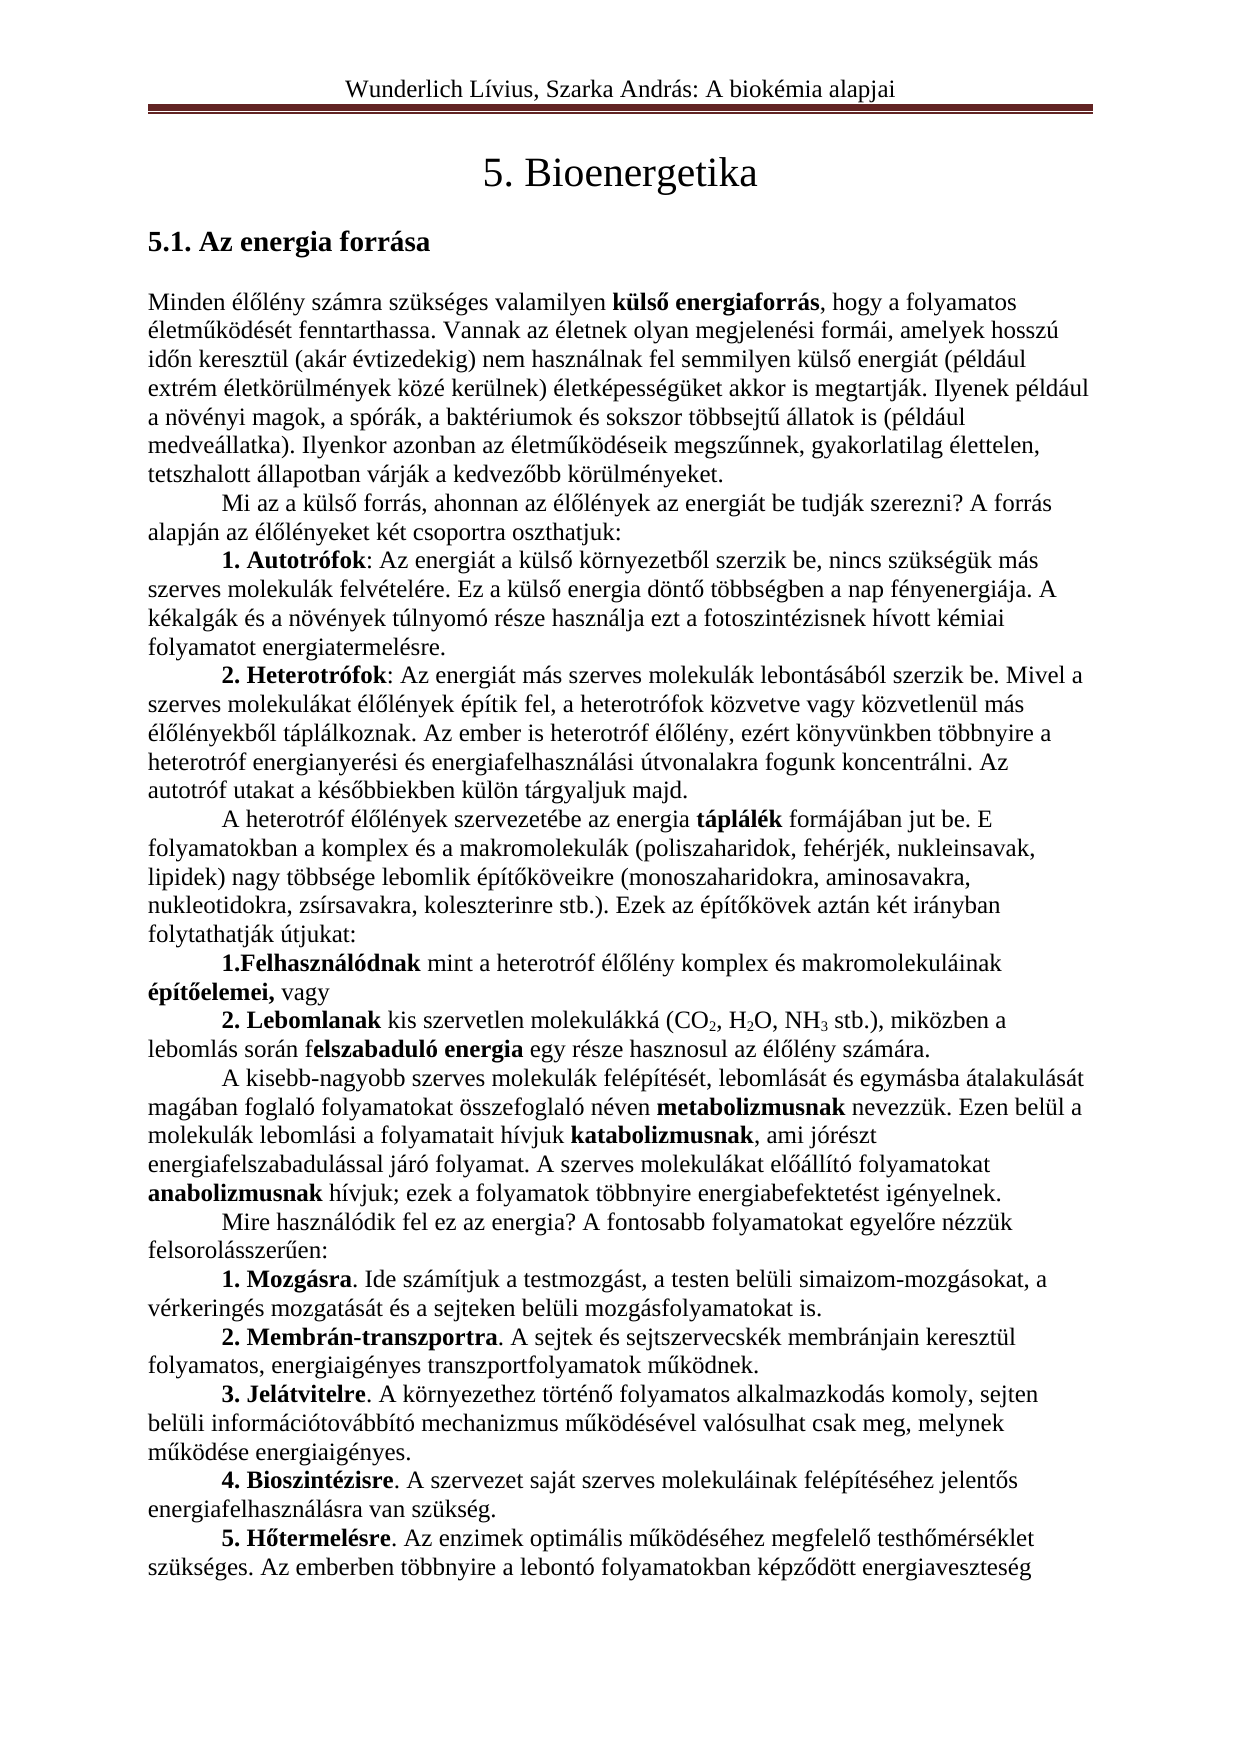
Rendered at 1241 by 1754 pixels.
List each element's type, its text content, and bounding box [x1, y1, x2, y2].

text 1. Mozgásra. Ide számítjuk a testmozgást, a testen belüli simaizom-mozgásokat, a vérkeringés mozgatását és a sejteken belüli mozgásfolyamatokat is. [148, 1264, 1093, 1322]
text 5.1. Az energia forrása [148, 224, 1093, 258]
text 1. Autotrófok: Az energiát a külső környezetből szerzik be, nincs szükségük más szerves molekulák felvételére. Ez a külső energia döntő többségben a nap fényenergiája. A kékalgák és a növények túlnyomó része használja ezt a fotoszintézisnek hívott kémiai folyamatot energiatermelésre. [148, 545, 1093, 660]
text 5. Bioenergetika [148, 148, 1093, 196]
text 2. Lebomlanak kis szervetlen molekulákká (CO2, H2O, NH3 stb.), miközben a lebomlás során felszabaduló energia egy része hasznosul az élőlény számára. [148, 1005, 1093, 1063]
text A heterotróf élőlények szervezetébe az energia táplálék formájában jut be. E folyamatokban a komplex és a makromolekulák (poliszaharidok, fehérjék, nukleinsavak, lipidek) nagy többsége lebomlik építőköveikre (monoszaharidokra, aminosavakra, nukleotidokra, zsírsavakra, koleszterinre stb.). Ezek az építőkövek aztán két irányban folytathatják útjukat: [148, 804, 1093, 948]
text 1.Felhasználódnak mint a heterotróf élőlény komplex és makromolekuláinak építőelemei, vagy [148, 948, 1093, 1005]
text Minden élőlény számra szükséges valamilyen külső energiaforrás, hogy a folyamatos életműködését fenntarthassa. Vannak az életnek olyan megjelenési formái, amelyek hosszú időn keresztül (akár évtizedekig) nem használnak fel semmilyen külső energiát (például extrém életkörülmények közé kerülnek) életképességüket akkor is megtartják. Ilyenek például a növényi magok, a spórák, a baktériumok és sokszor többsejtű állatok is (például medveállatka). Ilyenkor azonban az életműködéseik megszűnnek, gyakorlatilag élettelen, tetszhalott állapotban várják a kedvezőbb körülményeket. [148, 287, 1093, 488]
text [148, 1523, 1093, 1580]
list Mi az a külső forrás, ahonnan az élőlények az energiát be tudják szerezni? A forrás alapján az élőlényeket két csoportra oszthatjuk: [148, 488, 1093, 545]
text 2. Membrán-transzportra. A sejtek és sejtszervecskék membránjain keresztül folyamatos, energiaigényes transzportfolyamatok működnek. [148, 1322, 1093, 1379]
text 4. Bioszintézisre. A szervezet saját szerves molekuláinak felépítéséhez jelentős energiafelhasználásra van szükség. [148, 1465, 1093, 1523]
text 2. Heterotrófok: Az energiát más szerves molekulák lebontásából szerzik be. Mivel a szerves molekulákat élőlények építik fel, a heterotrófok közvetve vagy közvetlenül más élőlényekből táplálkoznak. Az ember is heterotróf élőlény, ezért könyvünkben többnyire a heterotróf energianyerési és energiafelhasználási útvonalakra fogunk koncentrálni. Az autotróf utakat a későbbiekben külön tárgyaljuk majd. [148, 660, 1093, 804]
list Mire használódik fel ez az energia? A fontosabb folyamatokat egyelőre nézzük felsorolásszerűen: [148, 1207, 1093, 1264]
text 3. Jelátvitelre. A környezethez történő folyamatos alkalmazkodás komoly, sejten belüli információtovábbító mechanizmus működésével valósulhat csak meg, melynek működése energiaigényes. [148, 1379, 1093, 1465]
text A kisebb-nagyobb szerves molekulák felépítését, lebomlását és egymásba átalakulását magában foglaló folyamatokat összefoglaló néven metabolizmusnak nevezzük. Ezen belül a molekulák lebomlási a folyamatait hívjuk katabolizmusnak, ami jórészt energiafelszabadulással járó folyamat. A szerves molekulákat előállító folyamatokat anabolizmusnak hívjuk; ezek a folyamatok többnyire energiabefektetést igényelnek. [148, 1063, 1093, 1207]
